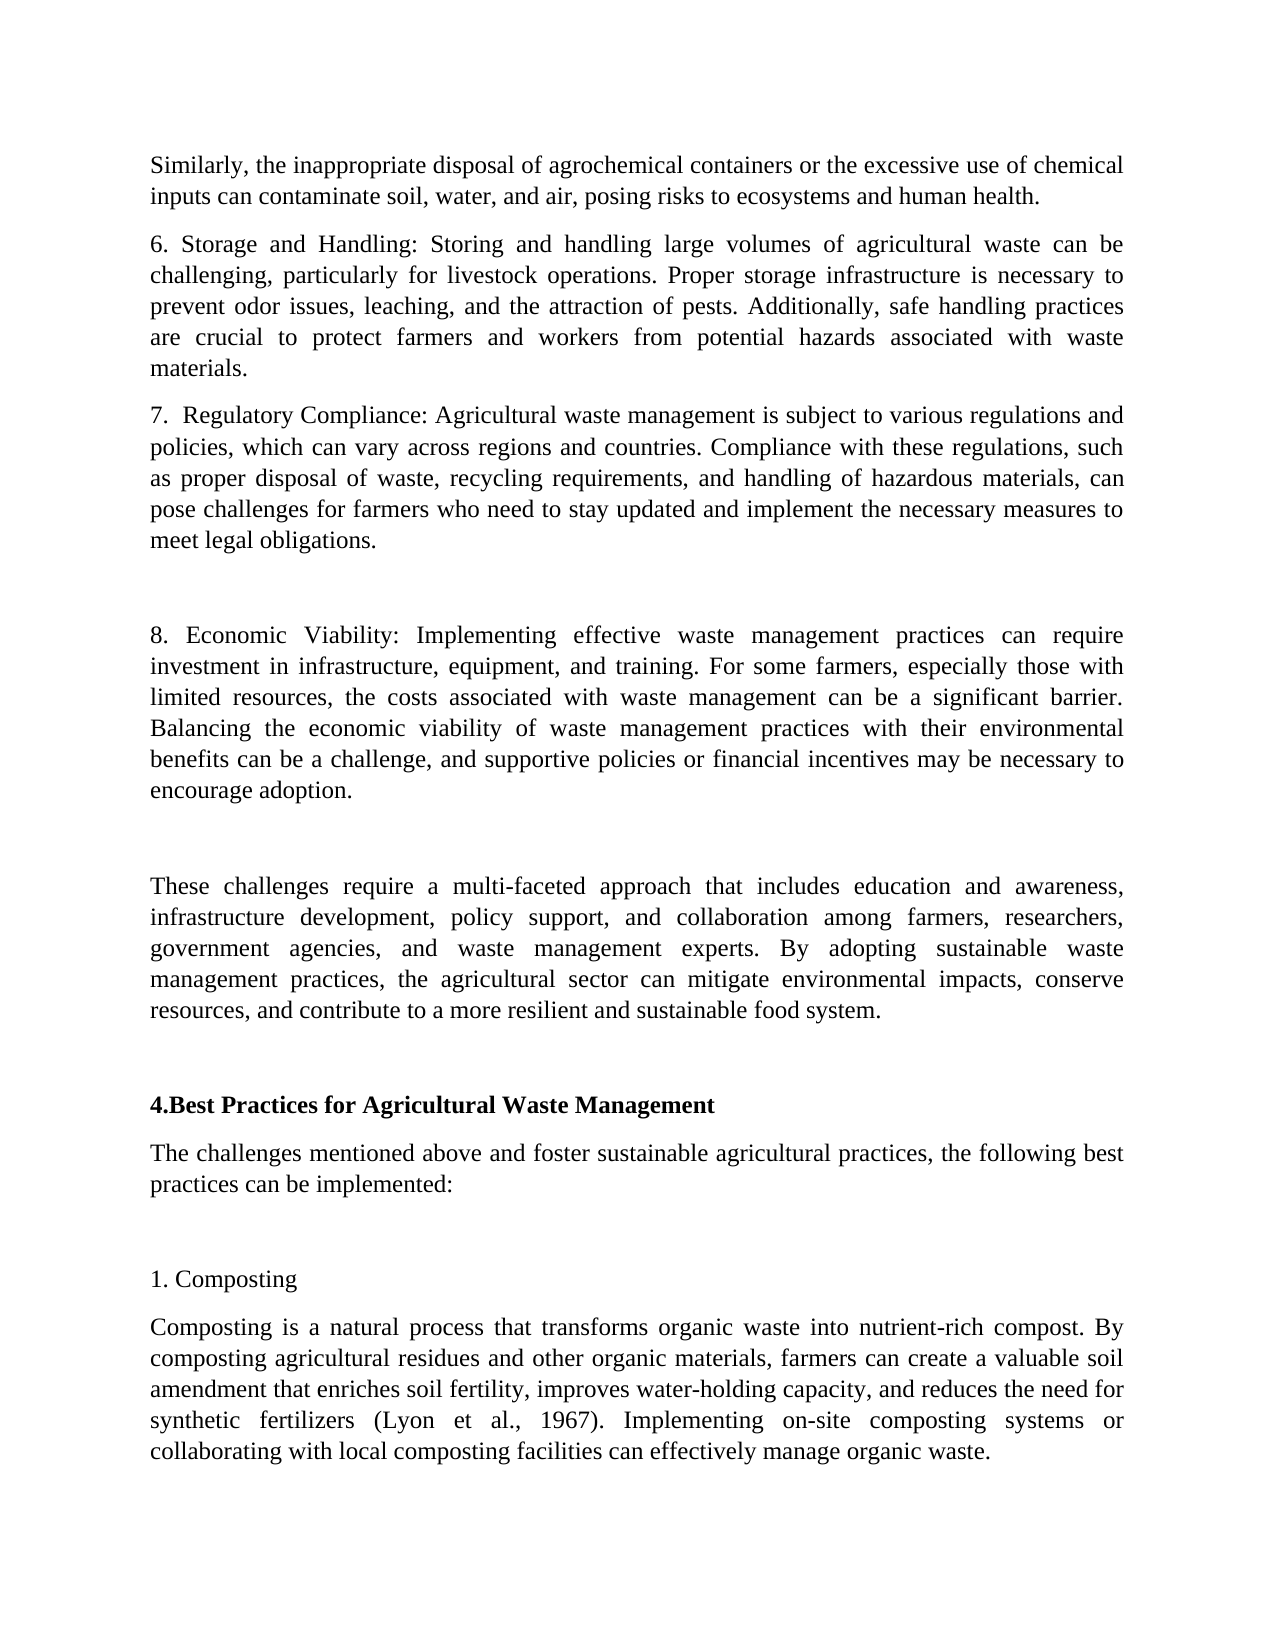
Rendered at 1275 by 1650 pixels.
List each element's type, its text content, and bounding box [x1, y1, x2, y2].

text 8. Economic Viability: Implementing effective waste management practices can require investment in infrastructure, equipment, and training. For some farmers, especially those with limited resources, the costs associated with waste management can be a significant barrier. Balancing the economic viability of waste management practices with their environmental benefits can be a challenge, and supportive policies or financial incentives may be necessary to encourage adoption. [150, 620, 1125, 804]
text 7. Regulatory Compliance: Agricultural waste management is subject to various regulations and policies, which can vary across regions and countries. Compliance with these regulations, such as proper disposal of waste, recycling requirements, and handling of hazardous materials, can pose challenges for farmers who need to stay updated and implement the necessary measures to meet legal obligations. [150, 401, 1125, 553]
text 1. Composting [150, 1264, 1125, 1293]
text 6. Storage and Handling: Storing and handling large volumes of agricultural waste can be challenging, particularly for livestock operations. Proper storage infrastructure is necessary to prevent odor issues, leaching, and the attraction of pests. Additionally, safe handling practices are crucial to protect farmers and workers from potential hazards associated with waste materials. [150, 229, 1125, 382]
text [150, 150, 1125, 210]
text Composting is a natural process that transforms organic waste into nutrient-rich compost. By composting agricultural residues and other organic materials, farmers can create a valuable soil amendment that enriches soil fertility, improves water-holding capacity, and reduces the need for synthetic fertilizers (Lyon et al., 1967). Implementing on-site composting systems or collaborating with local composting facilities can effectively manage organic waste. [150, 1312, 1125, 1465]
text 4.Best Practices for Agricultural Waste Management [150, 1090, 1125, 1119]
text The challenges mentioned above and foster sustainable agricultural practices, the following best practices can be implemented: [150, 1138, 1125, 1198]
text These challenges require a multi-faceted approach that includes education and awareness, infrastructure development, policy support, and collaboration among farmers, researchers, government agencies, and waste management experts. By adopting sustainable waste management practices, the agricultural sector can mitigate environmental impacts, conserve resources, and contribute to a more resilient and sustainable food system. [150, 871, 1125, 1024]
